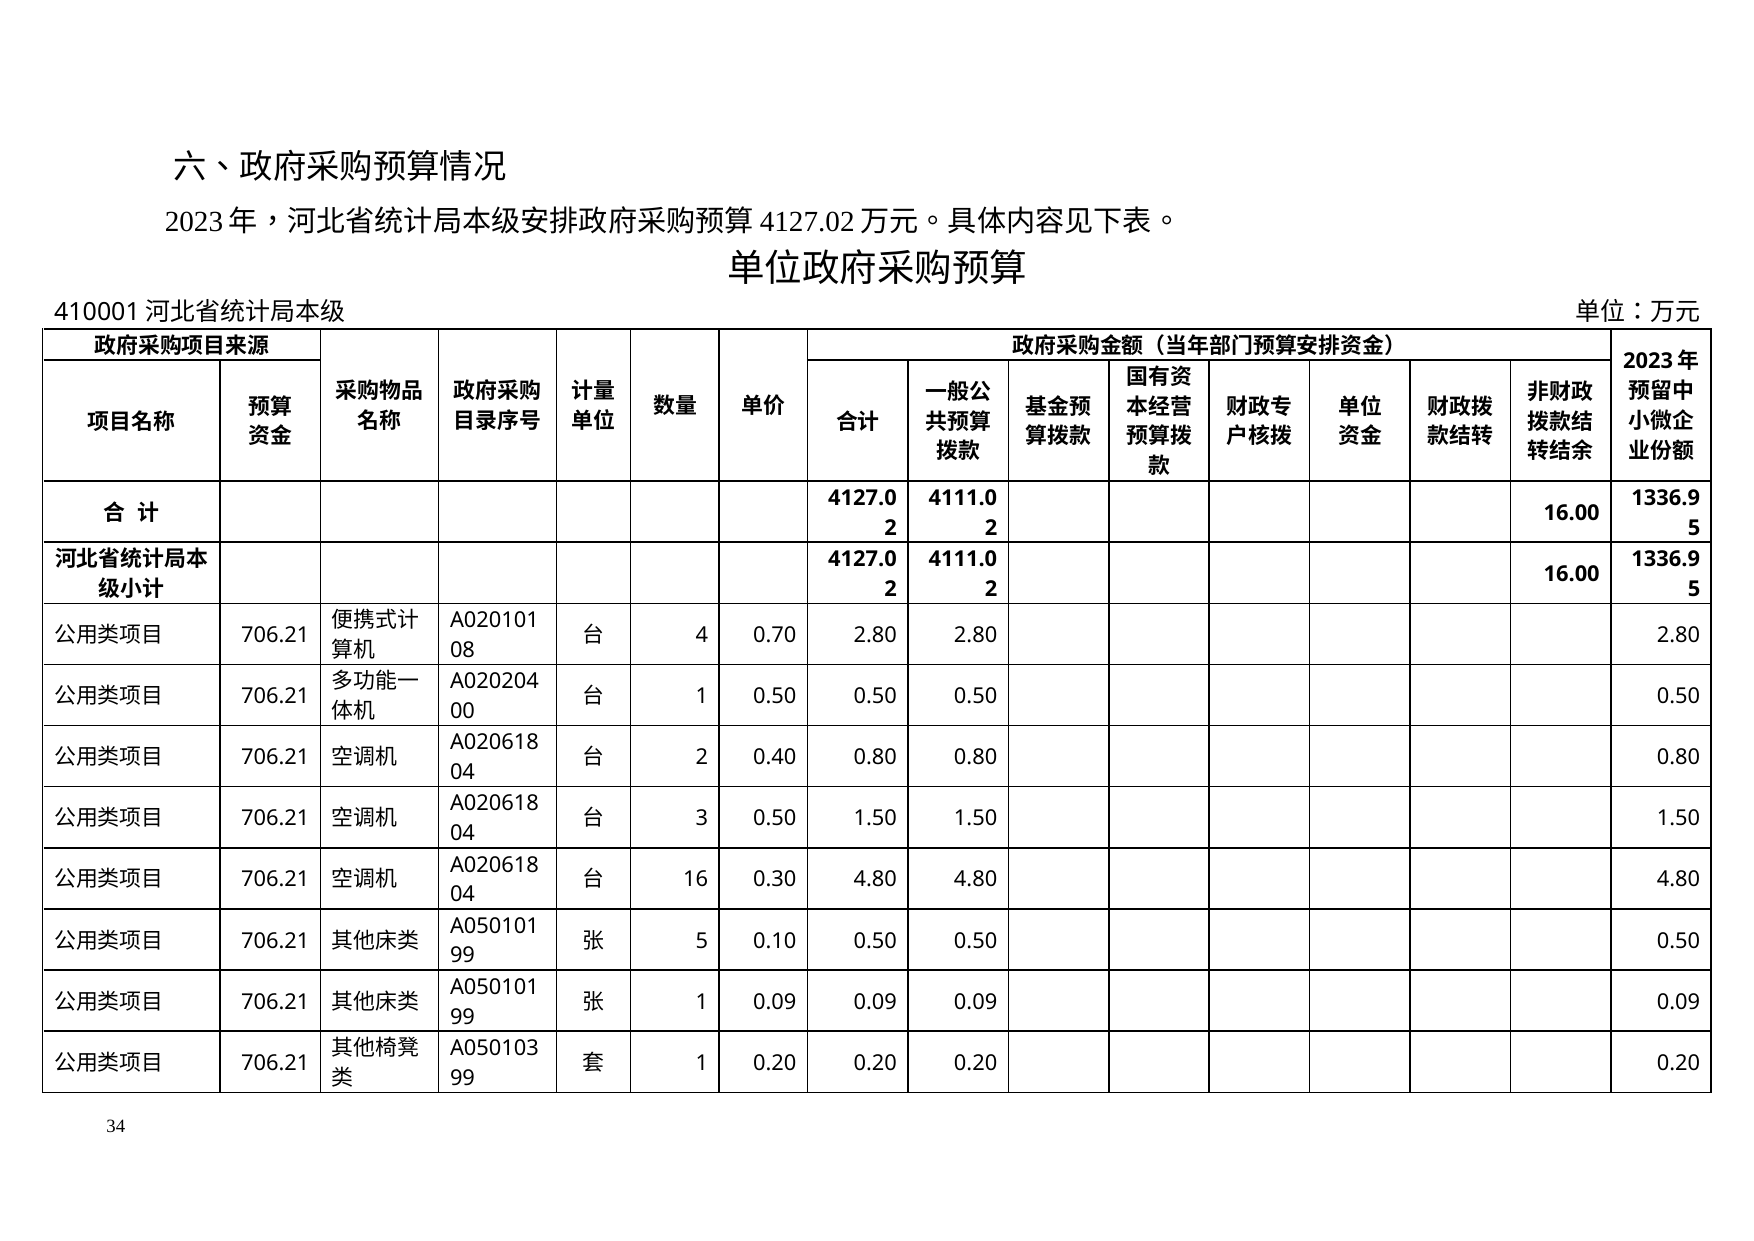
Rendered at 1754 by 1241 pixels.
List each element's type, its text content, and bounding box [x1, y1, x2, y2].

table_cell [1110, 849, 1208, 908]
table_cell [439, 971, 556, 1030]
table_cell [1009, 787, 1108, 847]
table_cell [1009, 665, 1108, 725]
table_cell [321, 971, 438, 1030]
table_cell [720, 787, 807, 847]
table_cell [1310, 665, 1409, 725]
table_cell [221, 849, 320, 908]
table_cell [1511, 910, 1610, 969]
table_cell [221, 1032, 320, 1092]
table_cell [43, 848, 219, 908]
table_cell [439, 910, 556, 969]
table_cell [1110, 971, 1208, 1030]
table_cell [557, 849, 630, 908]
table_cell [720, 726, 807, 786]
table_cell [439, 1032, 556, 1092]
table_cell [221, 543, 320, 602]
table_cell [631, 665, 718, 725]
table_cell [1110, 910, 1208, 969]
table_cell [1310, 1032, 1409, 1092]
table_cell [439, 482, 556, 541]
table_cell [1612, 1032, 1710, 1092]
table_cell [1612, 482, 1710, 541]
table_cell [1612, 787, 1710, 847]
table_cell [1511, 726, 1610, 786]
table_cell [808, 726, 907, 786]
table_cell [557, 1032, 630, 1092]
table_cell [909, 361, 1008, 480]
text 2023年，河北省统计局本级安排政府采购预算4127.02万元。具体内容见下表。 [106, 189, 1648, 241]
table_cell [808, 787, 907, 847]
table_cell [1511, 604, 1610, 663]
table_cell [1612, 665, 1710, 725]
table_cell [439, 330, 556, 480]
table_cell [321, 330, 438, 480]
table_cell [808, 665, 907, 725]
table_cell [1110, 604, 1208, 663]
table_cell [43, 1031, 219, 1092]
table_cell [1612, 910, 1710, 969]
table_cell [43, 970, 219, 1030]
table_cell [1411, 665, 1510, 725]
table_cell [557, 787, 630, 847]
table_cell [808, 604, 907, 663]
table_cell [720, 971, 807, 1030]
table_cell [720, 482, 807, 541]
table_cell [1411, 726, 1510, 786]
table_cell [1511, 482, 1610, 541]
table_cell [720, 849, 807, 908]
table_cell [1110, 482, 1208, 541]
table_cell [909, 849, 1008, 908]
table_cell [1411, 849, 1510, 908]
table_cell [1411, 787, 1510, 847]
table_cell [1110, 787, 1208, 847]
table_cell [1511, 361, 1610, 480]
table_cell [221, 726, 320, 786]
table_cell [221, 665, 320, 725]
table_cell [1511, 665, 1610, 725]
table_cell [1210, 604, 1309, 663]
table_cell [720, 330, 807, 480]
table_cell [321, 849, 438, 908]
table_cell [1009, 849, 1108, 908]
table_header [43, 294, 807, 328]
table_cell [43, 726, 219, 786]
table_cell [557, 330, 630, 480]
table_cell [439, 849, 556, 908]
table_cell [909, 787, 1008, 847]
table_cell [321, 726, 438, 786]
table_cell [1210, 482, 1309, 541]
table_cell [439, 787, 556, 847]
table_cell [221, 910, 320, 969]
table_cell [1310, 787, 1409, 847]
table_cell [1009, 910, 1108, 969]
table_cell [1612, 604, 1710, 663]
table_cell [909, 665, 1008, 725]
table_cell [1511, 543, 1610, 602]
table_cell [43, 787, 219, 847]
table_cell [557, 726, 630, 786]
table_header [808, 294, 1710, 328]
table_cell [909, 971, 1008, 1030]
text 六、政府采购预算情况 [106, 143, 1648, 188]
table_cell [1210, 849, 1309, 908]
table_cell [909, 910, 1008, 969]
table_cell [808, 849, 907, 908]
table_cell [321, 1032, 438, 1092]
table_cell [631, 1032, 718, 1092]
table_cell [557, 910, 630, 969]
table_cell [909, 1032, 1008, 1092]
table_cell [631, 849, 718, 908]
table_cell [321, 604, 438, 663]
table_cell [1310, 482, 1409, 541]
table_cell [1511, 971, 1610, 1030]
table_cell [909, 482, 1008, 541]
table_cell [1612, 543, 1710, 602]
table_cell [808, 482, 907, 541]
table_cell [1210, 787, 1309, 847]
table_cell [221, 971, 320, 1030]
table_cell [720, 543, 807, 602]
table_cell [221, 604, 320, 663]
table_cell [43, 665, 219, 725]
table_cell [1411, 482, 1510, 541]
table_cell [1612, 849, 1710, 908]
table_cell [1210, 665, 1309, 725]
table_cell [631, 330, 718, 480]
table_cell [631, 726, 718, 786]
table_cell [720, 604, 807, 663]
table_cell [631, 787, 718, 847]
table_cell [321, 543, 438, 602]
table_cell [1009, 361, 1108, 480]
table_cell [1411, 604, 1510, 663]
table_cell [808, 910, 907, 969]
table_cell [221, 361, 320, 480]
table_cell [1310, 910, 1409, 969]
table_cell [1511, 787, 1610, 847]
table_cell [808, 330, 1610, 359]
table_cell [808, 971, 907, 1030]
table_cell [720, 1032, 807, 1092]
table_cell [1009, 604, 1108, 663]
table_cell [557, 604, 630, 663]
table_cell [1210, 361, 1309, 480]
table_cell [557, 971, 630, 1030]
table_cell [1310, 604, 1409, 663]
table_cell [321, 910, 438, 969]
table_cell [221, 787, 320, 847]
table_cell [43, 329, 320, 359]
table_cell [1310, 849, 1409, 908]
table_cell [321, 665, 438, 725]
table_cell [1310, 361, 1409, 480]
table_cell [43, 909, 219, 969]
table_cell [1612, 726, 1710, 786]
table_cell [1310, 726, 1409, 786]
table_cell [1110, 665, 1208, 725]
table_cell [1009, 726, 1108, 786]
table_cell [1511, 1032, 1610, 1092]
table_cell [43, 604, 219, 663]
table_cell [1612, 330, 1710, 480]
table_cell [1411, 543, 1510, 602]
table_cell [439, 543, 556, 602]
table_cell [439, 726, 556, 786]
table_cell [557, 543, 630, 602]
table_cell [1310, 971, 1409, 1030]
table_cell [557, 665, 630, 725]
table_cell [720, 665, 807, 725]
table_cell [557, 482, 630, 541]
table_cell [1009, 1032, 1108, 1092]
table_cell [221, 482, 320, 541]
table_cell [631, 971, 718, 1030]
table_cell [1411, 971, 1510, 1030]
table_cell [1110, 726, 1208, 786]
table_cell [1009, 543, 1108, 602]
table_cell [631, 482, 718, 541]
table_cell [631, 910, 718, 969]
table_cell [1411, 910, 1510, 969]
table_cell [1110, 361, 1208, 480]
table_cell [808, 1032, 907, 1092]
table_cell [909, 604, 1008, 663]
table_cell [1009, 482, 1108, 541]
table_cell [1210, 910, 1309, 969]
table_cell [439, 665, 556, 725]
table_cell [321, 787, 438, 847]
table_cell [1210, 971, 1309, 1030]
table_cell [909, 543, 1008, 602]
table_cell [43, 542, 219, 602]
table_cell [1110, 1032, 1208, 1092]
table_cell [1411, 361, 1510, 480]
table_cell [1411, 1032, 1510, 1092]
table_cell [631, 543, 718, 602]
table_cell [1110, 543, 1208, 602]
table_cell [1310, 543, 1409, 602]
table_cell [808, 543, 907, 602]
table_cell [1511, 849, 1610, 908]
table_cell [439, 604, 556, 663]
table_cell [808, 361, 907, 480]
text 单位政府采购预算 [106, 241, 1648, 292]
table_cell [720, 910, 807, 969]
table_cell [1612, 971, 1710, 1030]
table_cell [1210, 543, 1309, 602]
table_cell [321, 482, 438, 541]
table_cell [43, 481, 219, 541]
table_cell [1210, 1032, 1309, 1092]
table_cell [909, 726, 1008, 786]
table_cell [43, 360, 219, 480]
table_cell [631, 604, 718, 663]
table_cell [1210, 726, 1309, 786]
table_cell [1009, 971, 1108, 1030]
